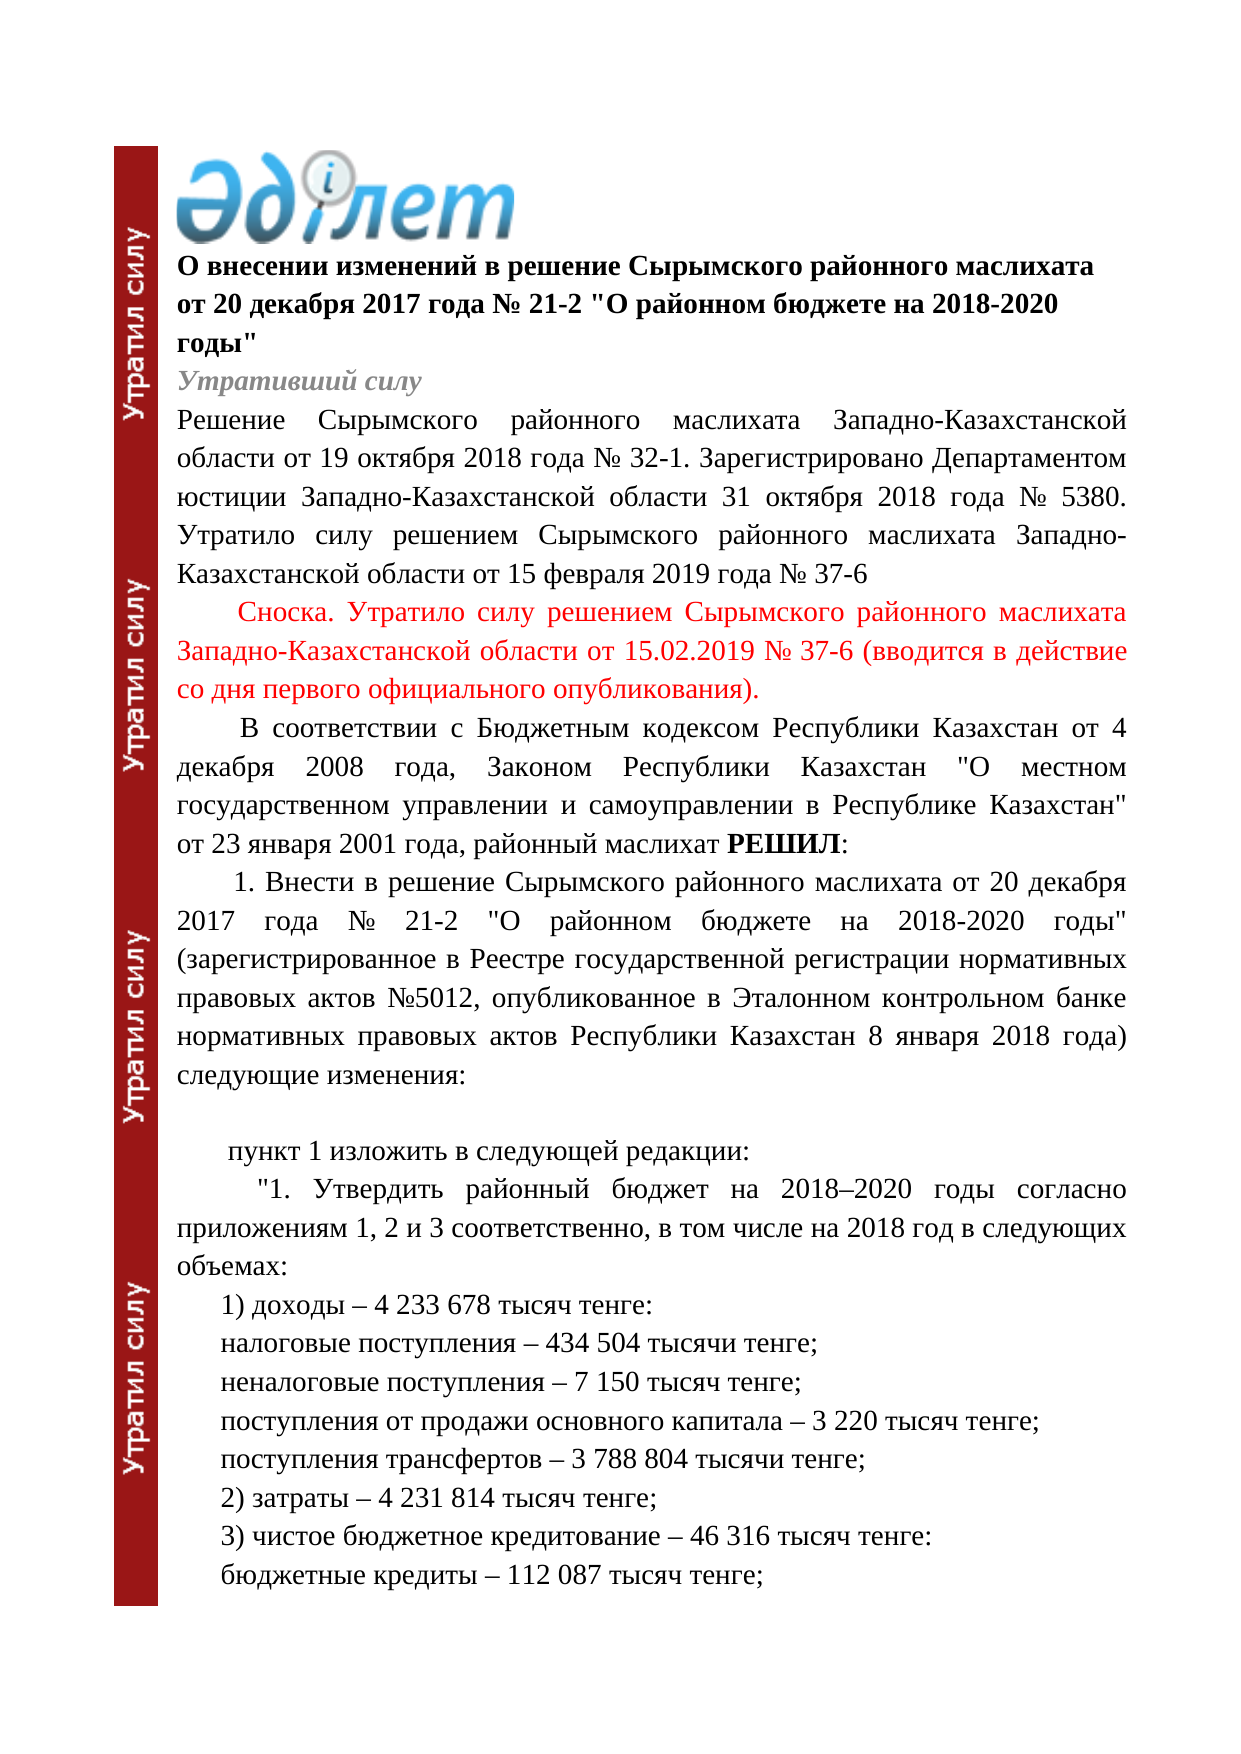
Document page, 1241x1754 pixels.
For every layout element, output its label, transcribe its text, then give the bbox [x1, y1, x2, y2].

text пункт 1 изложить в следующей редакции: [112, 1133, 1128, 1166]
picture [114, 1475, 158, 1480]
text 2) затраты – 4 231 814 тысяч тенге; [112, 1480, 1128, 1513]
text налоговые поступления – 434 504 тысячи тенге; [112, 1326, 1128, 1359]
text О внесении изменений в решение Сырымского районного маслихата от 20 декабря 2017 года № 21-2 "О районном бюджете на 2018-2020 годы" [112, 248, 1128, 358]
text "1. Утвердить районный бюджет на 2018–2020 годы согласно приложениям 1, 2 и 3 соответственно, в том числе на 2018 год в следующих объемах: [112, 1171, 1128, 1282]
picture [114, 1321, 158, 1326]
text Утративший силу [112, 363, 1128, 397]
text неналоговые поступления – 7 150 тысяч тенге; [112, 1364, 1128, 1398]
picture [114, 1398, 158, 1403]
picture [114, 1282, 158, 1287]
picture [114, 589, 158, 594]
picture [114, 1590, 158, 1606]
text 1. Внести в решение Сырымского районного маслихата от 20 декабря 2017 года № 21-2 "О районном бюджете на 2018-2020 годы" (зарегистрированное в Реестре государственной регистрации нормативных правовых актов №5012, опубликованное в Эталонном контрольном банке нормативных правовых актов Республики Казахстан 8 января 2018 года) следующие изменения: [112, 864, 1128, 1091]
picture [114, 1166, 158, 1171]
text поступления от продажи основного капитала – 3 220 тысяч тенге; [112, 1403, 1128, 1436]
picture [114, 1359, 158, 1364]
picture [176, 150, 515, 244]
picture [114, 397, 158, 402]
text 1) доходы – 4 233 678 тысяч тенге: [112, 1287, 1128, 1321]
picture [114, 358, 158, 363]
text В соответствии с Бюджетным кодексом Республики Казахстан от 4 декабря 2008 года, Законом Республики Казахстан "О местном государственном управлении и самоуправлении в Республике Казахстан" от 23 января 2001 года, районный маслихат РЕШИЛ: [112, 710, 1128, 859]
picture [114, 146, 158, 248]
text Сноска. Утратило силу решением Сырымского районного маслихата Западно-Казахстанской области от 15.02.2019 № 37-6 (вводится в действие со дня первого официального опубликования). [112, 594, 1128, 705]
picture [114, 859, 158, 864]
text бюджетные кредиты – 112 087 тысяч тенге; [112, 1557, 1128, 1590]
picture [114, 1091, 158, 1133]
picture [114, 1436, 158, 1441]
text 3) чистое бюджетное кредитование – 46 316 тысяч тенге: [112, 1518, 1128, 1552]
picture [114, 705, 158, 710]
picture [114, 1552, 158, 1557]
picture [114, 1513, 158, 1518]
text Решение Сырымского районного маслихата Западно-Казахстанской области от 19 октября 2018 года № 32-1. Зарегистрировано Департаментом юстиции Западно-Казахстанской области 31 октября 2018 года № 5380. Утратило силу решением Сырымского районного маслихата Западно-Казахстанской области от 15 февраля 2019 года № 37-6 [112, 402, 1128, 589]
text поступления трансфертов – 3 788 804 тысячи тенге; [112, 1441, 1128, 1475]
